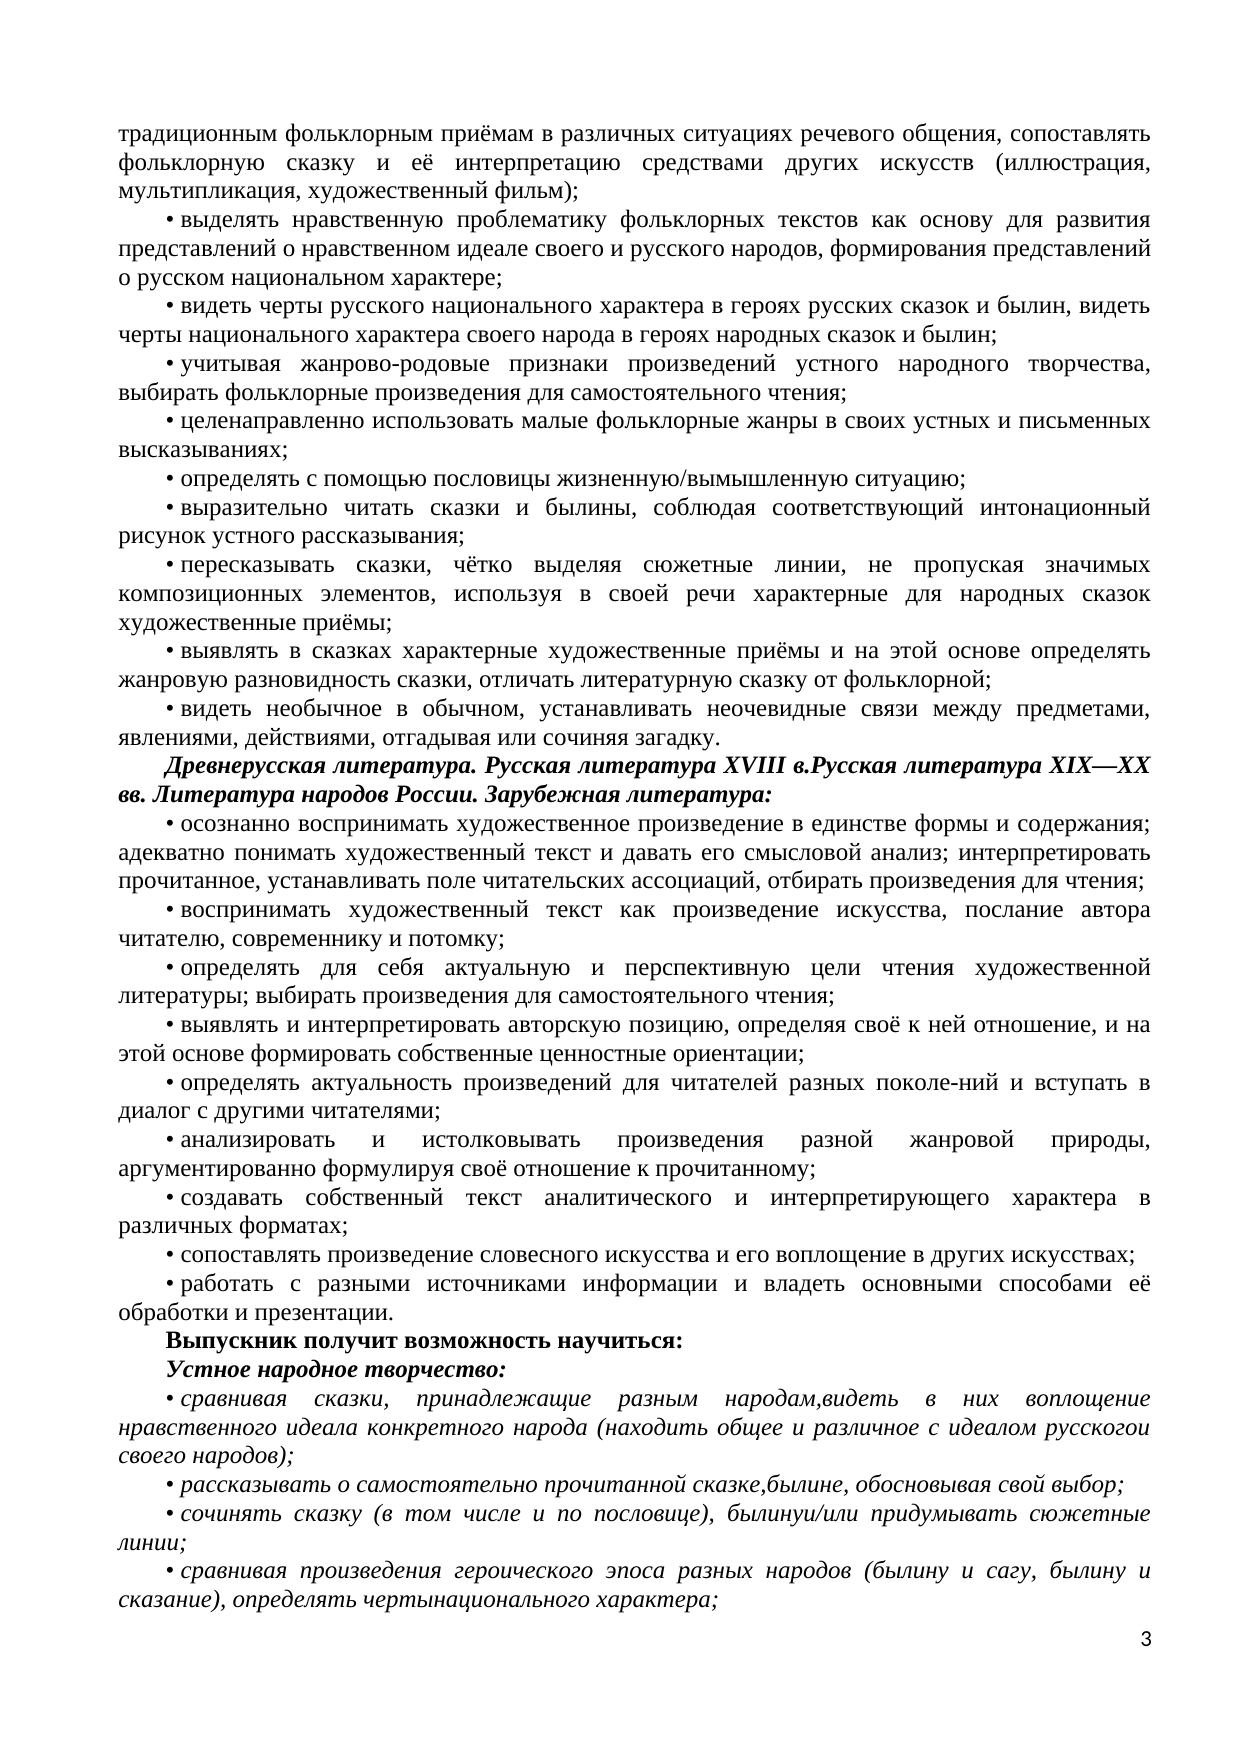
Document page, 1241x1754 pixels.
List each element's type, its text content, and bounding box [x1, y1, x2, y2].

text • сравнивая сказки, принадлежащие разным народам,видеть в них воплощение нравственного идеала конкретного народа (находить общее и различное с идеалом русскогои своего народов); [118, 1383, 1152, 1469]
text • учитывая жанрово-родовые признаки произведений устного народного творчества, выбирать фольклорные произведения для самостоятельного чтения; [118, 348, 1152, 406]
text • выявлять в сказках характерные художественные приёмы и на этой основе определять жанровую разновидность сказки, отличать литературную сказку от фольклорной; [118, 636, 1152, 693]
text • работать с разными источниками информации и владеть основными способами её обработки и презентации. [118, 1268, 1152, 1326]
text • целенаправленно использовать малые фольклорные жанры в своих устных и письменных высказываниях; [118, 406, 1152, 463]
text Устное народное творчество: [118, 1354, 1152, 1383]
text • определять актуальность произведений для читателей разных поколе-ний и вступать в диалог с другими читателями; [118, 1067, 1152, 1124]
text Выпускник получит возможность научиться: [118, 1326, 1152, 1354]
text • анализировать и истолковывать произведения разной жанровой природы, аргументированно формулируя своё отношение к прочитанному; [118, 1124, 1152, 1182]
text • выделять нравственную проблематику фольклорных текстов как основу для развития представлений о нравственном идеале своего и русского народов, формирования представлений о русском национальном характере; [118, 204, 1152, 291]
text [118, 118, 1152, 204]
text • пересказывать сказки, чётко выделяя сюжетные линии, не пропуская значимых композиционных элементов, используя в своей речи характерные для народных сказок художественные приёмы; [118, 549, 1152, 636]
text • осознанно воспринимать художественное произведение в единстве формы и содержания; адекватно понимать художественный текст и давать его смысловой анализ; интерпретировать прочитанное, устанавливать поле читательских ассоциаций, отбирать произведения для чтения; [118, 808, 1152, 894]
text • сравнивая произведения героического эпоса разных народов (былину и сагу, былину и сказание), определять чертынационального характера; [118, 1556, 1152, 1613]
text • рассказывать о самостоятельно прочитанной сказке,былине, обосновывая свой выбор; [118, 1469, 1152, 1498]
text • выразительно читать сказки и былины, соблюдая соответствующий интонационный рисунок устного рассказывания; [118, 492, 1152, 549]
text • определять для себя актуальную и перспективную цели чтения художественной литературы; выбирать произведения для самостоятельного чтения; [118, 952, 1152, 1009]
text • определять с помощью пословицы жизненную/вымышленную ситуацию; [118, 463, 1152, 492]
text • выявлять и интерпретировать авторскую позицию, определяя своё к ней отношение, и на этой основе формировать собственные ценностные ориентации; [118, 1009, 1152, 1067]
text Древнерусская литература. Русская литература XVIII в.Русская литература XIX—XX вв. Литература народов России. Зарубежная литература: [118, 751, 1152, 808]
text • создавать собственный текст аналитического и интерпретирующего характера в различных форматах; [118, 1182, 1152, 1239]
text • сопоставлять произведение словесного искусства и его воплощение в других искусствах; [118, 1239, 1152, 1268]
text • воспринимать художественный текст как произведение искусства, послание автора читателю, современнику и потомку; [118, 894, 1152, 952]
text • сочинять сказку (в том числе и по пословице), былинуи/или придумывать сюжетные линии; [118, 1498, 1152, 1556]
text • видеть необычное в обычном, устанавливать неочевидные связи между предметами, явлениями, действиями, отгадывая или сочиняя загадку. [118, 693, 1152, 751]
text • видеть черты русского национального характера в героях русских сказок и былин, видеть черты национального характера своего народа в героях народных сказок и былин; [118, 291, 1152, 348]
